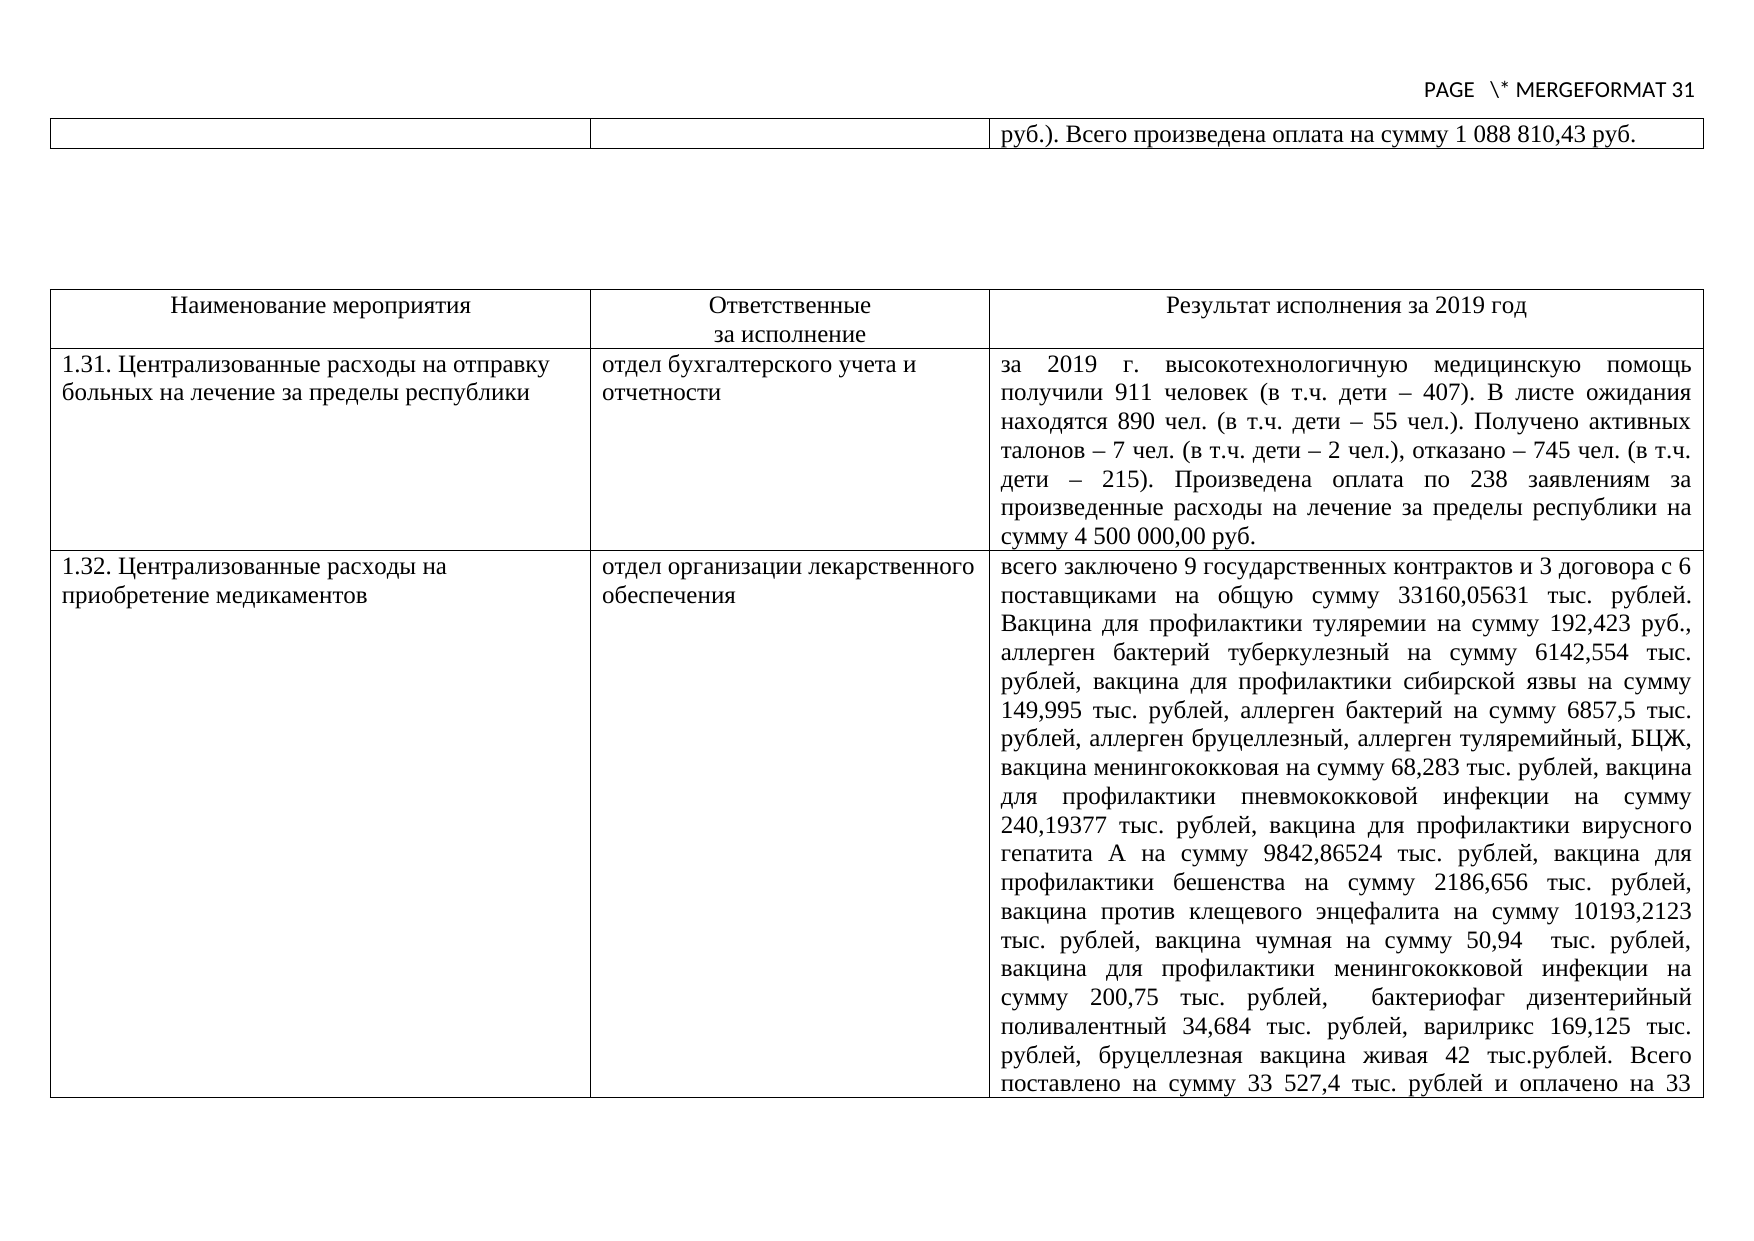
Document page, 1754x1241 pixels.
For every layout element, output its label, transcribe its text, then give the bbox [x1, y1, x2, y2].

table_header Результат исполнения за 2019 год [990, 290, 1703, 348]
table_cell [990, 119, 1703, 148]
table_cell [591, 119, 989, 148]
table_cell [51, 119, 590, 148]
table_header Ответственные за исполнение [591, 290, 989, 348]
table_header Наименование мероприятия [51, 290, 590, 348]
table_cell за 2019 г. высокотехнологичную медицинскую помощь получили 911 человек (в т.ч. дети – 407). В листе ожидания находятся 890 чел. (в т.ч. дети – 55 чел.). Получено активных талонов – 7 чел. (в т.ч. дети – 2 чел.), отказано – 745 чел. (в т.ч. дети – 215). Произведена оплата по 238 заявлениям за произведенные расходы на лечение за пределы республики на сумму 4 500 000,00 руб. [990, 349, 1703, 550]
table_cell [51, 551, 590, 1097]
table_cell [591, 551, 989, 1097]
table_cell 1.31. Централизованные расходы на отправку больных на лечение за пределы республики [51, 349, 590, 550]
table_cell отдел бухгалтерского учета и отчетности [591, 349, 989, 550]
